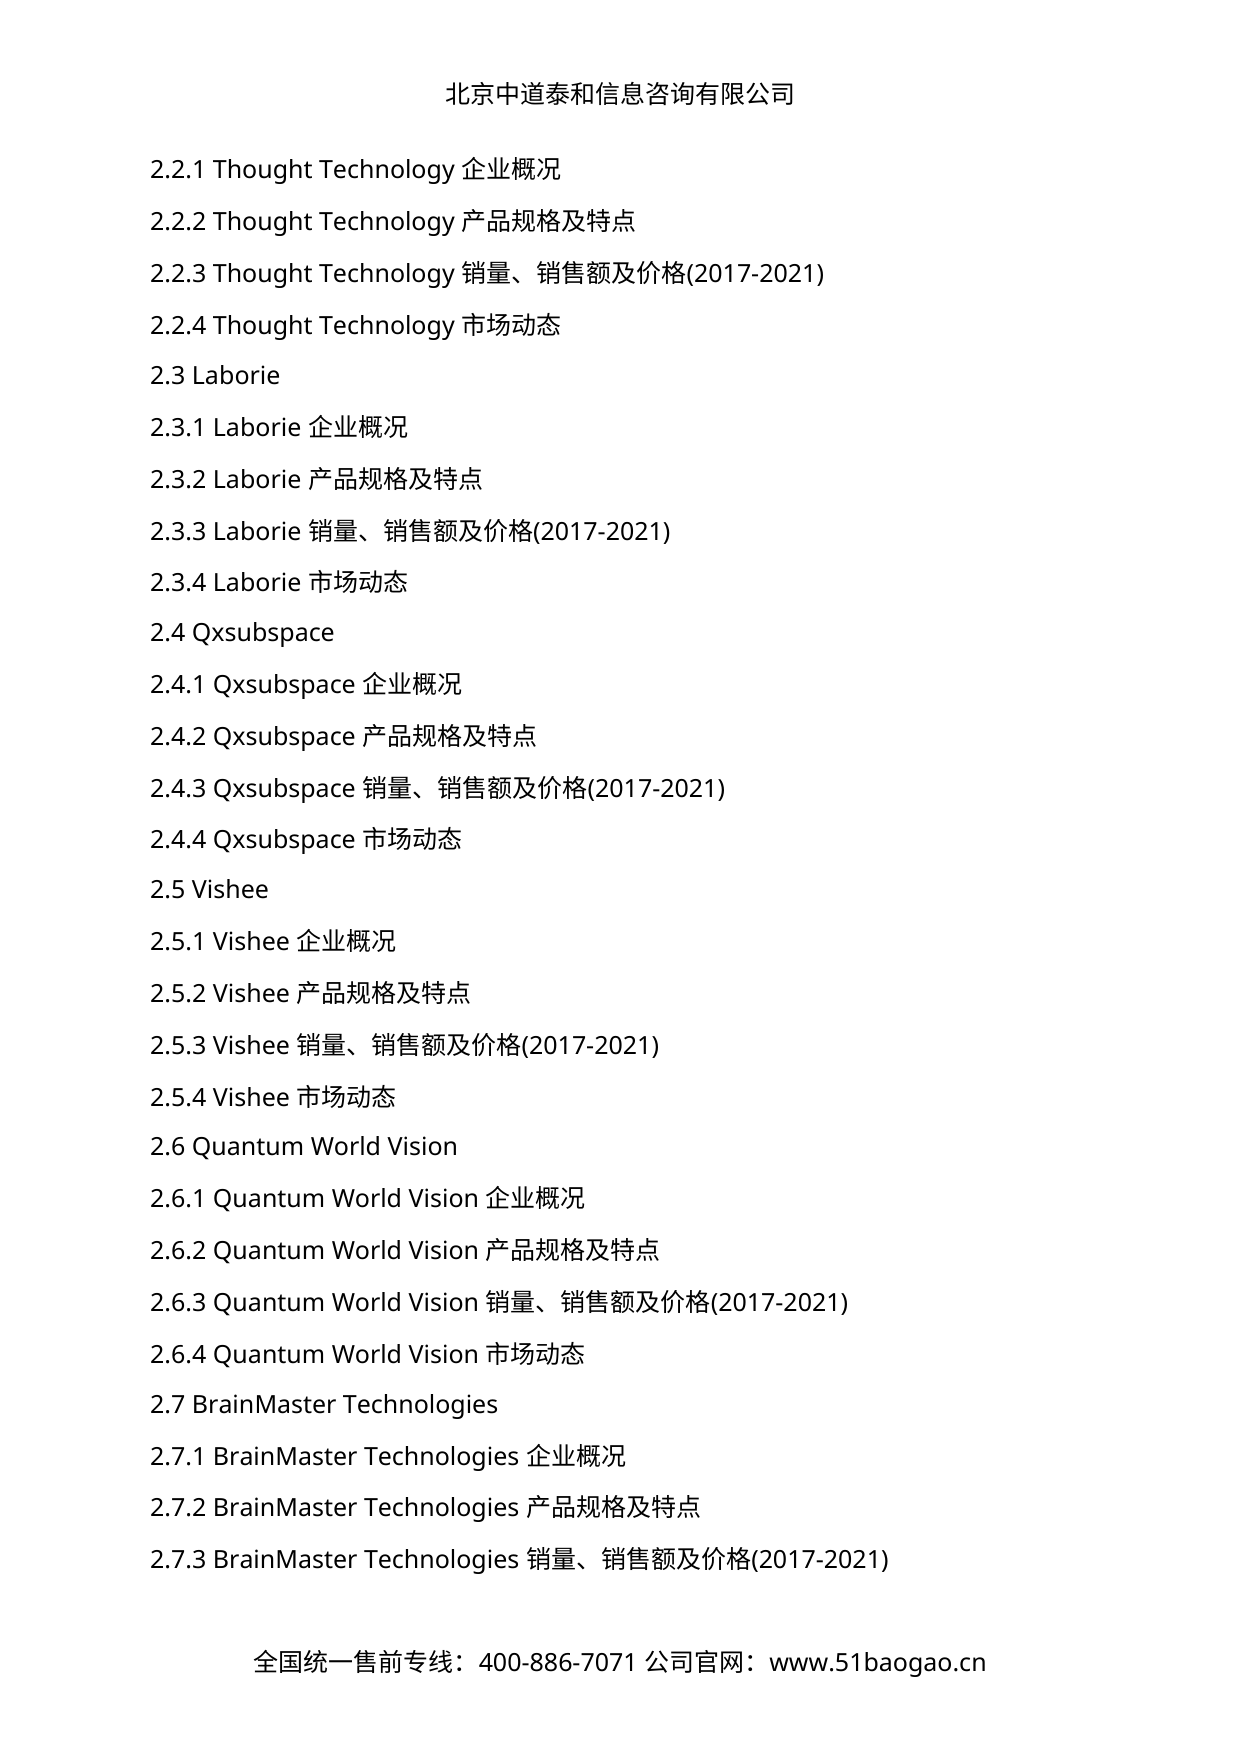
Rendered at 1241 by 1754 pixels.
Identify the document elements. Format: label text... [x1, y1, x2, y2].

text 2.5.2 Vishee 产品规格及特点 [150, 973, 1090, 1010]
text 2.7.2 BrainMaster Technologies 产品规格及特点 [150, 1488, 1090, 1524]
text 2.3.4 Laborie 市场动态 [150, 563, 1090, 599]
text 2.3.1 Laborie 企业概况 [150, 407, 1090, 443]
text 2.3.2 Laborie 产品规格及特点 [150, 459, 1090, 495]
text 2.4.2 Qxsubspace 产品规格及特点 [150, 716, 1090, 752]
text 2.4.4 Qxsubspace 市场动态 [150, 820, 1090, 856]
text 2.5 Vishee [150, 872, 1090, 906]
text 2.5.3 Vishee 销量、销售额及价格(2017-2021) [150, 1025, 1090, 1062]
text 2.4 Qxsubspace [150, 615, 1090, 649]
text 2.6.1 Quantum World Vision 企业概况 [150, 1179, 1090, 1215]
text 2.6.2 Quantum World Vision 产品规格及特点 [150, 1231, 1090, 1267]
text 2.7 BrainMaster Technologies [150, 1386, 1090, 1420]
text 2.2.2 Thought Technology 产品规格及特点 [150, 202, 1090, 238]
text 2.6.3 Quantum World Vision 销量、销售额及价格(2017-2021) [150, 1282, 1090, 1319]
text 2.7.1 BrainMaster Technologies 企业概况 [150, 1436, 1090, 1472]
text 2.6.4 Quantum World Vision 市场动态 [150, 1334, 1090, 1371]
text 2.5.1 Vishee 企业概况 [150, 922, 1090, 958]
text 2.4.3 Qxsubspace 销量、销售额及价格(2017-2021) [150, 768, 1090, 804]
text 2.4.1 Qxsubspace 企业概况 [150, 664, 1090, 701]
text 2.5.4 Vishee 市场动态 [150, 1077, 1090, 1113]
text 2.3.3 Laborie 销量、销售额及价格(2017-2021) [150, 511, 1090, 547]
text 2.2.4 Thought Technology 市场动态 [150, 306, 1090, 342]
text 2.6 Quantum World Vision [150, 1129, 1090, 1163]
text 2.3 Laborie [150, 357, 1090, 392]
text 2.2.3 Thought Technology 销量、销售额及价格(2017-2021) [150, 254, 1090, 290]
text 2.7.3 BrainMaster Technologies 销量、销售额及价格(2017-2021) [150, 1540, 1090, 1576]
text 2.2.1 Thought Technology 企业概况 [150, 150, 1090, 186]
